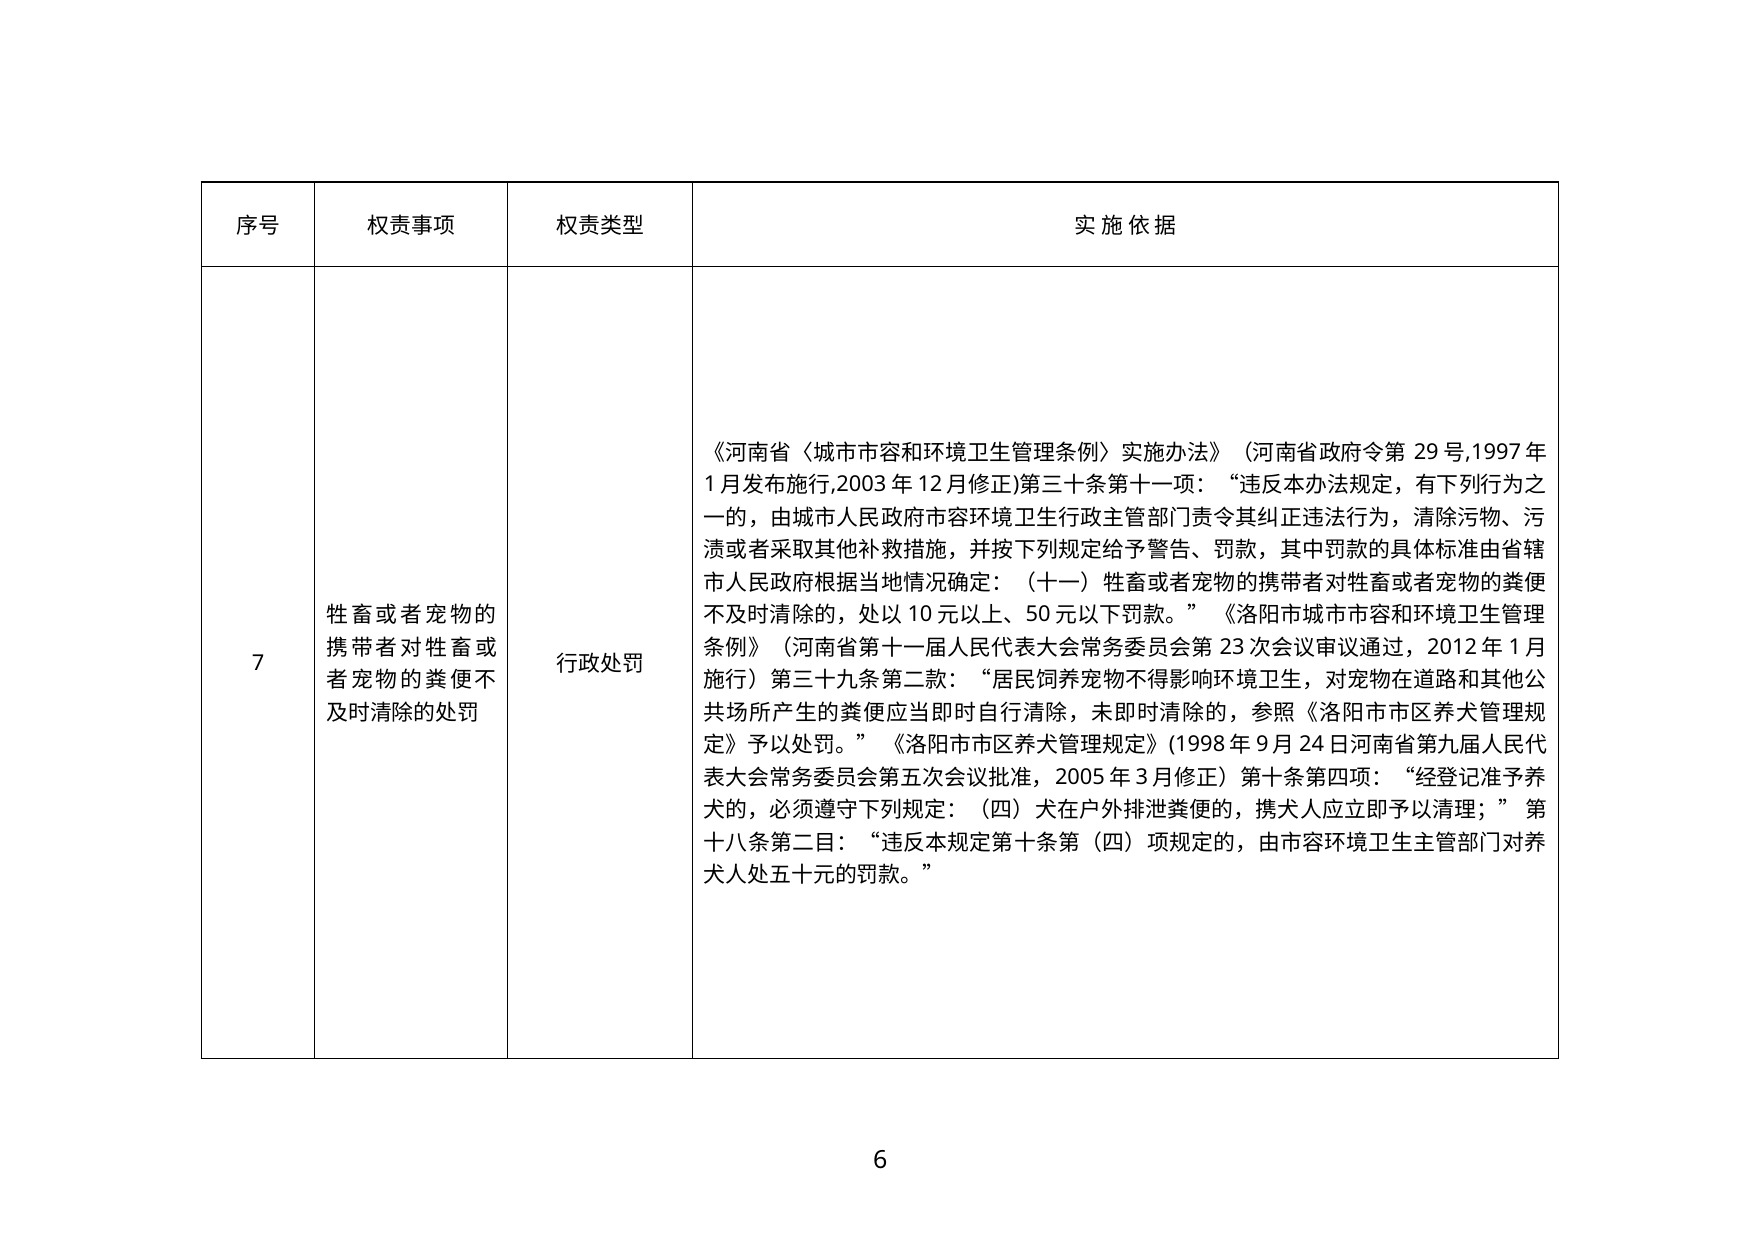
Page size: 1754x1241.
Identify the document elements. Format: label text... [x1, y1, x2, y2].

table_cell 《河南省〈城市市容和环境卫生管理条例〉实施办法》（河南省政府令第29号,1997年1月发布施行,2003年12月修正)第三十条第十一项：“违反本办法规定，有下列行为之一的，由城市人民政府市容环境卫生行政主管部门责令其纠正违法行为，清除污物、污渍或者采取其他补救措施，并按下列规定给予警告、罚款，其中罚款的具体标准由省辖市人民政府根据当地情况确定：（十一）牲畜或者宠物的携带者对牲畜或者宠物的粪便不及时清除的，处以10元以上、50元以下罚款。” 《洛阳市城市市容和环境卫生管理条例》（河南省第十一届人民代表大会常务委员会第23次会议审议通过，2012年1月施行）第三十九条第二款：“居民饲养宠物不得影响环境卫生，对宠物在道路和其他公共场所产生的粪便应当即时自行清除，未即时清除的，参照《洛阳市市区养犬管理规定》予以处罚。” 《洛阳市市区养犬管理规定》(1998年9月24日河南省第九届人民代表大会常务委员会第五次会议批准，2005年3月修正）第十条第四项：“经登记准予养犬的，必须遵守下列规定：（四）犬在户外排泄粪便的，携犬人应立即予以清理；” 第十八条第二目：“违反本规定第十条第（四）项规定的，由市容环境卫生主管部门对养犬人处五十元的罚款。” [693, 267, 1558, 1057]
table_header 序号 [202, 183, 314, 266]
table_cell 牲畜或者宠物的携带者对牲畜或者宠物的粪便不及时清除的处罚 [315, 267, 507, 1057]
table_header 实 施 依 据 [693, 183, 1558, 266]
table_cell 7 [202, 267, 314, 1057]
table_header 权责类型 [508, 183, 692, 266]
table_cell 行政处罚 [508, 267, 692, 1057]
table_header 权责事项 [315, 183, 507, 266]
